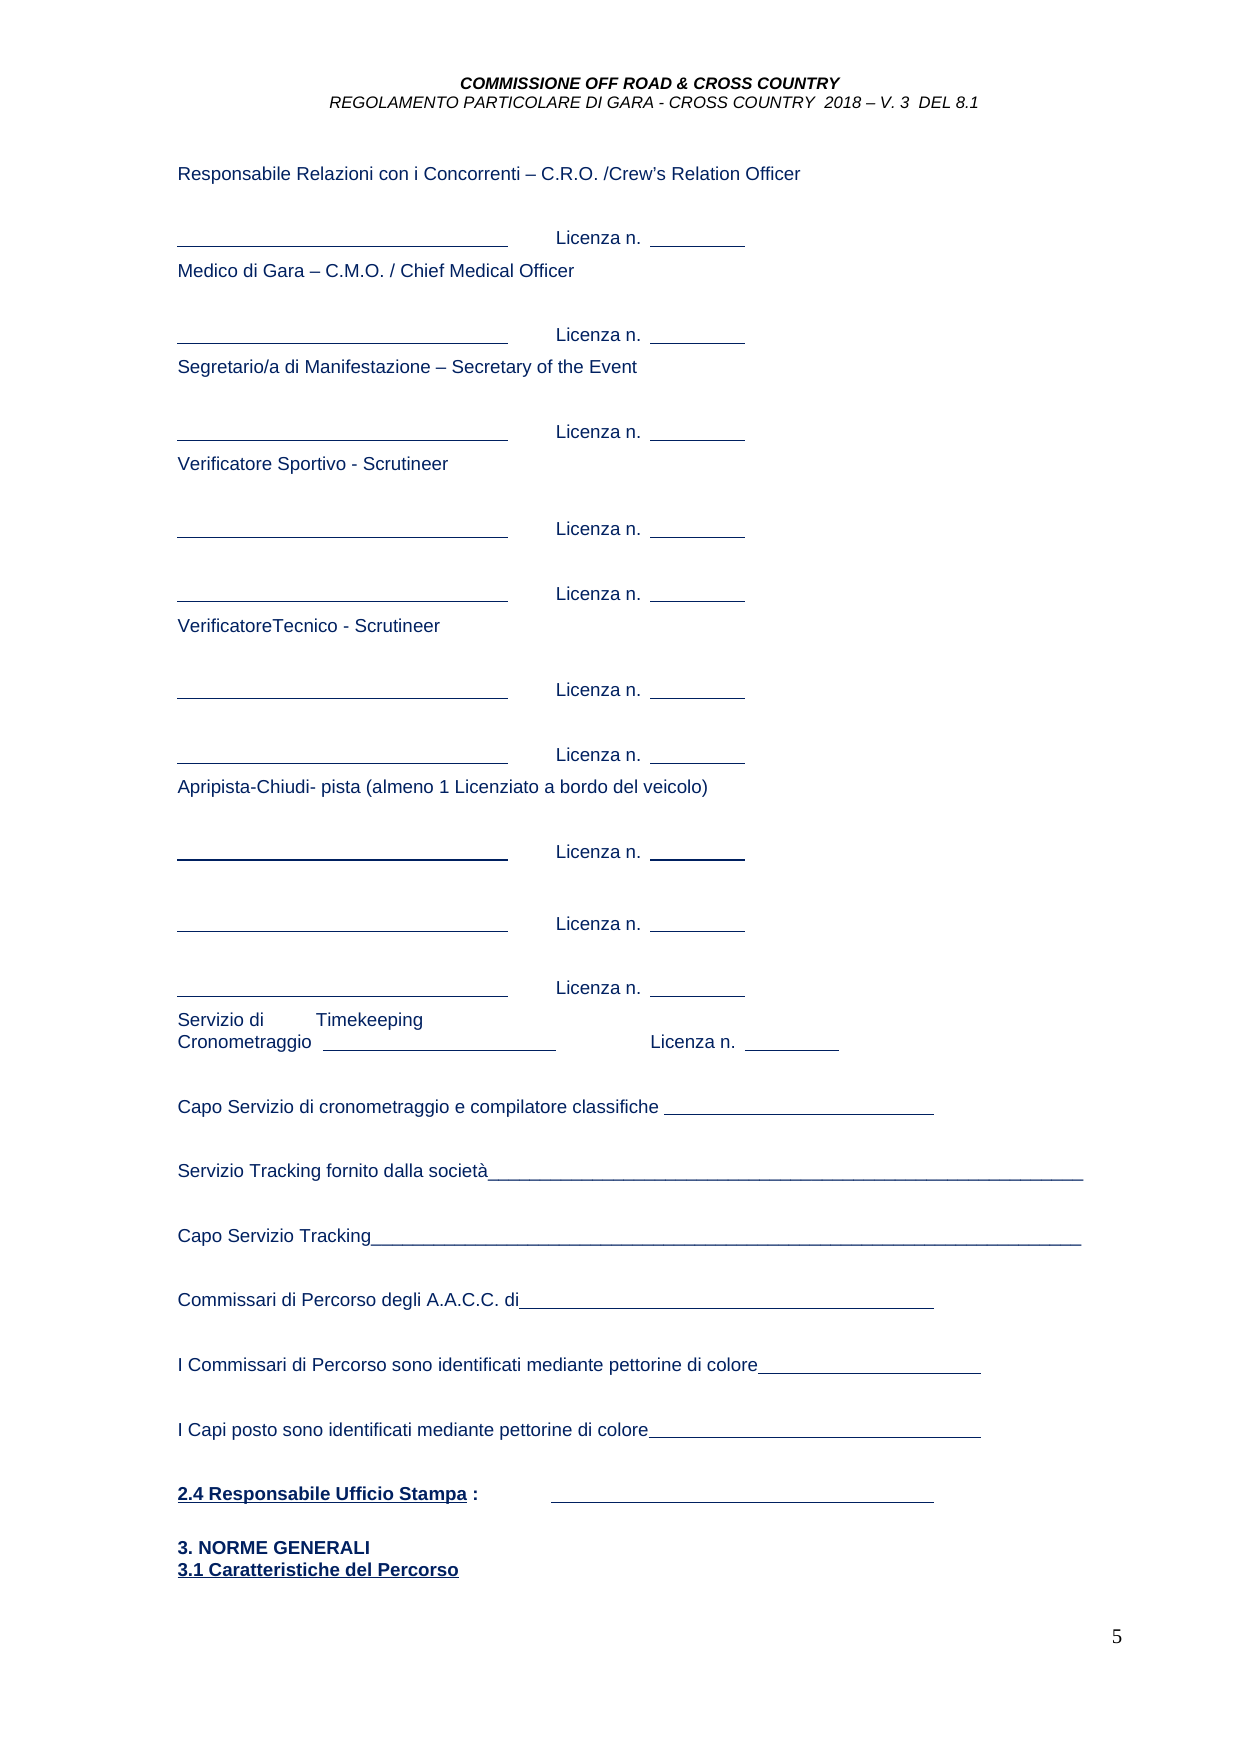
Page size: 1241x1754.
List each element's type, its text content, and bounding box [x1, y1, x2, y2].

text Licenza n. [177, 912, 1122, 934]
text Verificatore Sportivo - Scrutineer [177, 453, 1122, 475]
text Licenza n. [177, 227, 1122, 249]
text Segretario/a di Manifestazione – Secretary of the Event [177, 356, 1122, 378]
text Licenza n. [177, 744, 1122, 765]
text Capo Servizio Tracking____________________________________________________________________ [177, 1224, 1122, 1246]
text Licenza n. [177, 582, 1122, 604]
text Responsabile Relazioni con i Concorrenti – C.R.O. /Crew’s Relation Officer [177, 162, 1122, 184]
text Servizio di Timekeeping [177, 1009, 1122, 1031]
text Capo Servizio di cronometraggio e compilatore classifiche [177, 1095, 1122, 1117]
text Licenza n. [177, 977, 1122, 998]
text Servizio Tracking fornito dalla società_________________________________________________________ [177, 1160, 1122, 1182]
text I Capi posto sono identificati mediante pettorine di colore [177, 1418, 1122, 1440]
text 3.1 Caratteristiche del Percorso [177, 1558, 1122, 1580]
text Licenza n. [177, 518, 1122, 539]
text Apripista-Chiudi- pista (almeno 1 Licenziato a bordo del veicolo) [177, 776, 1122, 798]
text 2.4 Responsabile Ufficio Stampa : [177, 1483, 1122, 1504]
text Cronometraggio Licenza n. [177, 1031, 1122, 1052]
text Licenza n. [177, 324, 1122, 346]
text Licenza n. [177, 841, 1122, 862]
text Medico di Gara – C.M.O. / Chief Medical Officer [177, 259, 1122, 281]
text Commissari di Percorso degli A.A.C.C. di [177, 1289, 1122, 1311]
text Licenza n. [177, 421, 1122, 442]
text VerificatoreTecnico - Scrutineer [177, 614, 1122, 636]
text 3. NORME GENERALI [177, 1537, 1122, 1558]
text I Commissari di Percorso sono identificati mediante pettorine di colore [177, 1354, 1122, 1375]
text Licenza n. [177, 679, 1122, 701]
